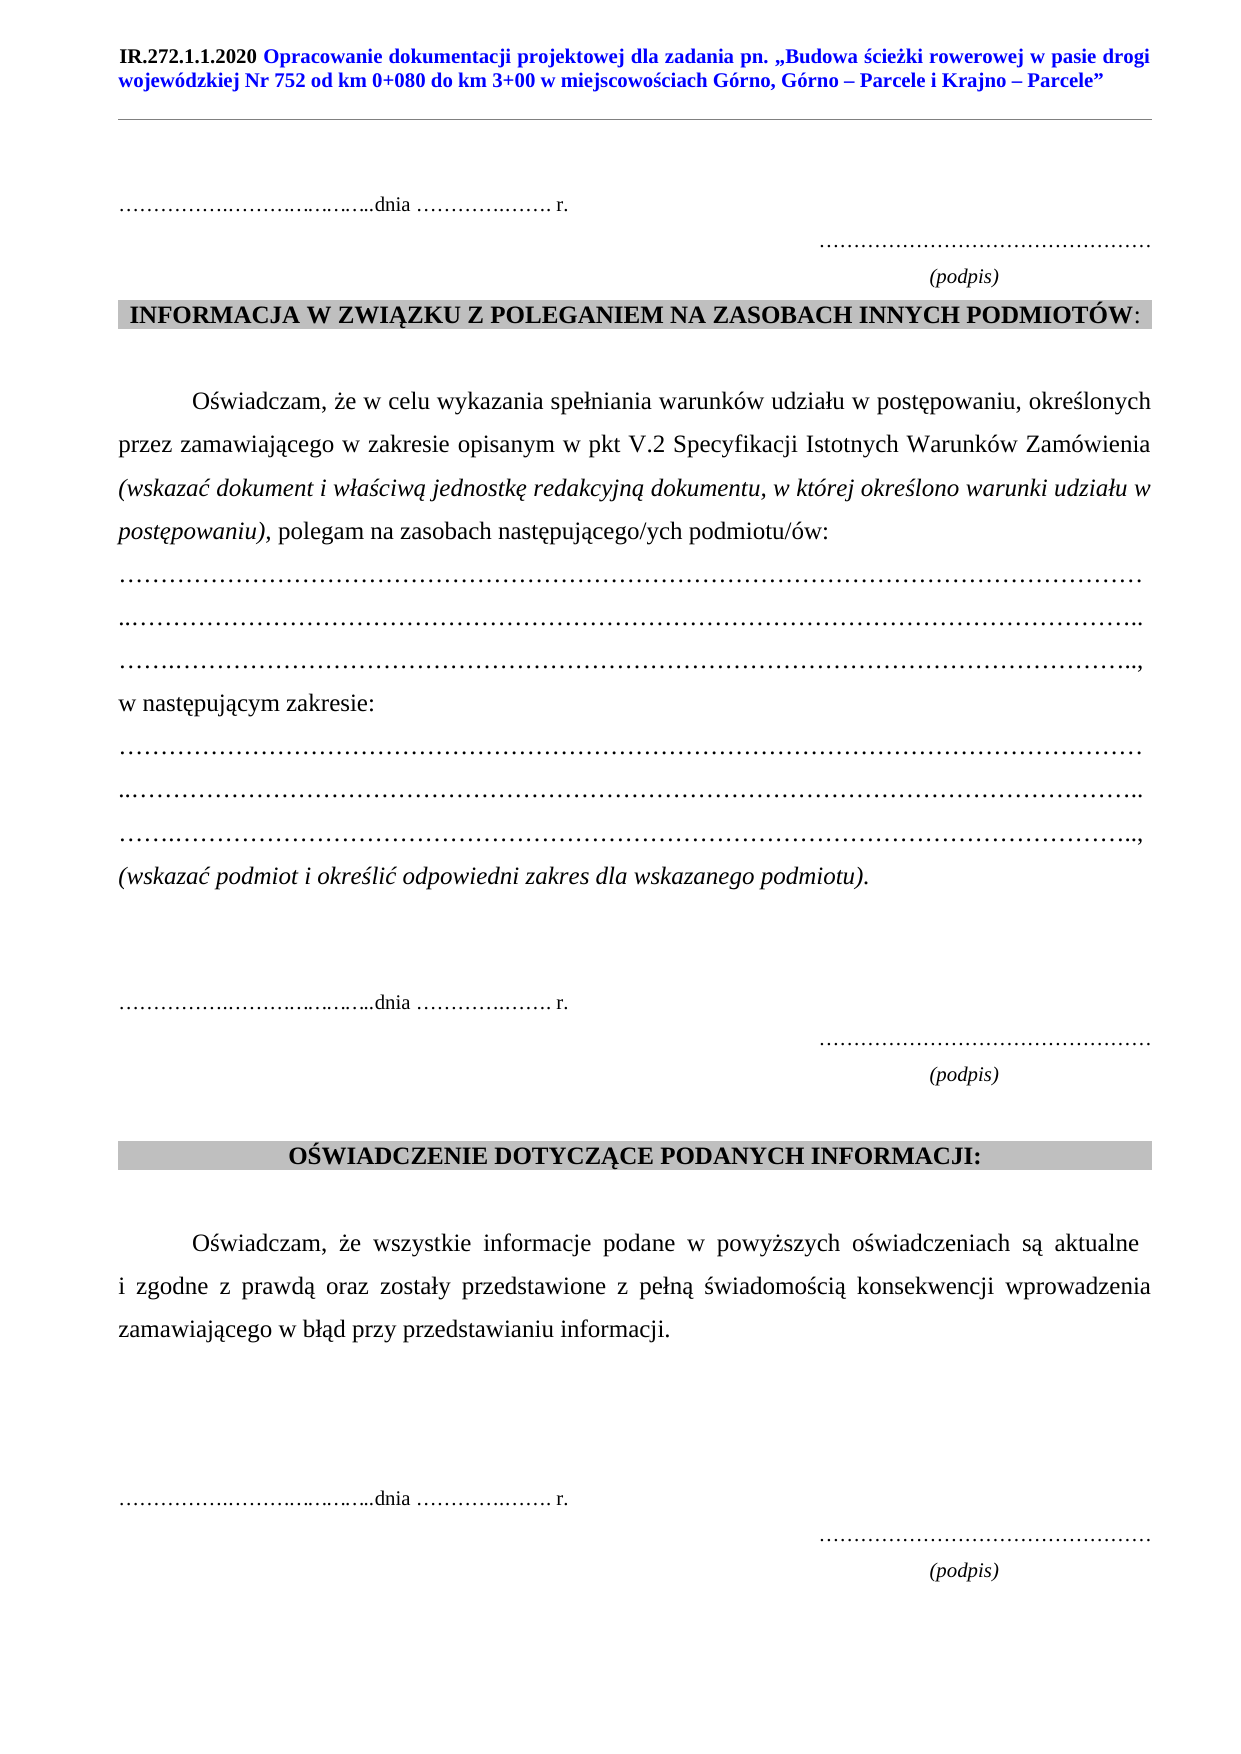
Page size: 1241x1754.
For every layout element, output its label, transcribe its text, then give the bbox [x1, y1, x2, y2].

text …………….…………………..dnia ………….……. r. [118, 192, 1152, 216]
text ..…………………………………………………………………………………………………………..…….…………………………………………………………………………………………………….., [118, 774, 1152, 846]
text ..…………………………………………………………………………………………………………..…….…………………………………………………………………………………………………….., w następującym zakresie: [118, 602, 1152, 717]
text …………….…………………..dnia ………….……. r. [118, 1486, 1152, 1510]
text …………………………………………………………………………………………………………… [118, 731, 1152, 760]
text INFORMACJA W ZWIĄZKU Z POLEGANIEM NA ZASOBACH INNYCH PODMIOTÓW: [118, 300, 1152, 329]
text Oświadczam, że wszystkie informacje podane w powyższych oświadczeniach są aktualne i zgodne z prawdą oraz zostały przedstawione z pełną świadomością konsekwencji wprowadzenia zamawiającego w błąd przy przedstawianiu informacji. [118, 1228, 1152, 1343]
text …………….…………………..dnia ………….……. r. [118, 990, 1152, 1014]
text (wskazać podmiot i określić odpowiedni zakres dla wskazanego podmiotu). [118, 861, 1152, 889]
text ………………………………………… [118, 1026, 1152, 1050]
text ………………………………………… [118, 228, 1152, 252]
text (podpis) [856, 1062, 1152, 1086]
text …………………………………………………………………………………………………………… [118, 559, 1152, 588]
text ………………………………………… [118, 1522, 1152, 1546]
text (podpis) [856, 1558, 1152, 1582]
text (podpis) [856, 264, 1152, 288]
text Oświadczam, że w celu wykazania spełniania warunków udziału w postępowaniu, określonych przez zamawiającego w zakresie opisanym w pkt V.2 Specyfikacji Istotnych Warunków Zamówienia (wskazać dokument i właściwą jednostkę redakcyjną dokumentu, w której określono warunki udziału w postępowaniu), polegam na zasobach następującego/ych podmiotu/ów: [118, 386, 1152, 544]
text OŚWIADCZENIE DOTYCZĄCE PODANYCH INFORMACJI: [118, 1141, 1152, 1170]
